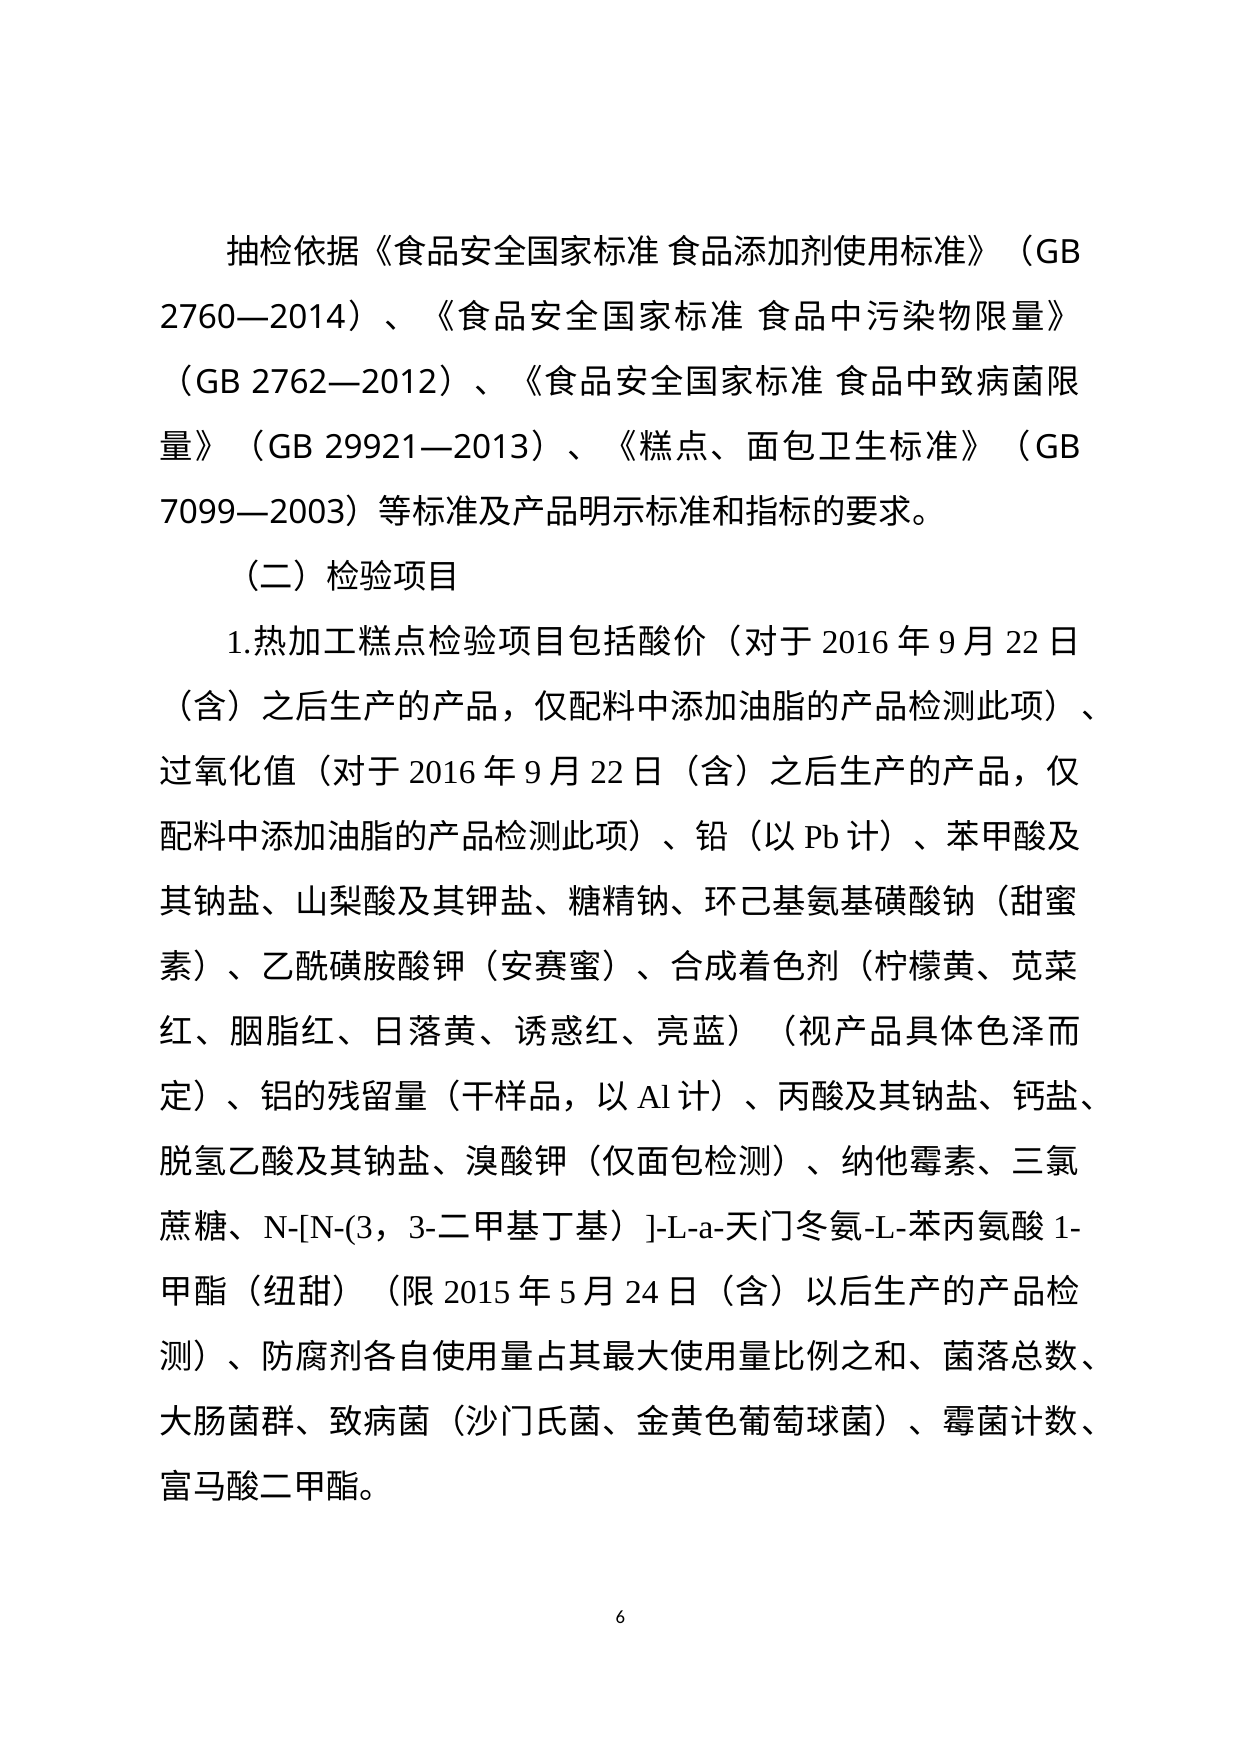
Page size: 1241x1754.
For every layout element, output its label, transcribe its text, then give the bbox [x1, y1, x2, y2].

text 1.热加工糕点检验项目包括酸价（对于2016年9月22日（含）之后生产的产品，仅配料中添加油脂的产品检测此项）、过氧化值（对于2016年9月22日（含）之后生产的产品，仅配料中添加油脂的产品检测此项）、铅（以Pb计）、苯甲酸及其钠盐、山梨酸及其钾盐、糖精钠、环己基氨基磺酸钠（甜蜜素）、乙酰磺胺酸钾（安赛蜜）、合成着色剂（柠檬黄、苋菜红、胭脂红、日落黄、诱惑红、亮蓝）（视产品具体色泽而定）、铝的残留量（干样品，以Al计）、丙酸及其钠盐、钙盐、脱氢乙酸及其钠盐、溴酸钾（仅面包检测）、纳他霉素、三氯蔗糖、N-[N-(3，3-二甲基丁基）]-L-a-天门冬氨-L-苯丙氨酸1-甲酯（纽甜）（限2015年5月24日（含）以后生产的产品检测）、防腐剂各自使用量占其最大使用量比例之和、菌落总数、大肠菌群、致病菌（沙门氏菌、金黄色葡萄球菌）、霉菌计数、富马酸二甲酯。 [159, 607, 1081, 1517]
text 抽检依据《食品安全国家标准 食品添加剂使用标准》（GB 2760—2014）、《食品安全国家标准 食品中污染物限量》（GB 2762—2012）、《食品安全国家标准 食品中致病菌限量》（GB 29921—2013）、《糕点、面包卫生标准》（GB 7099—2003）等标准及产品明示标准和指标的要求。 [159, 217, 1081, 542]
text （二）检验项目 [159, 542, 1081, 607]
